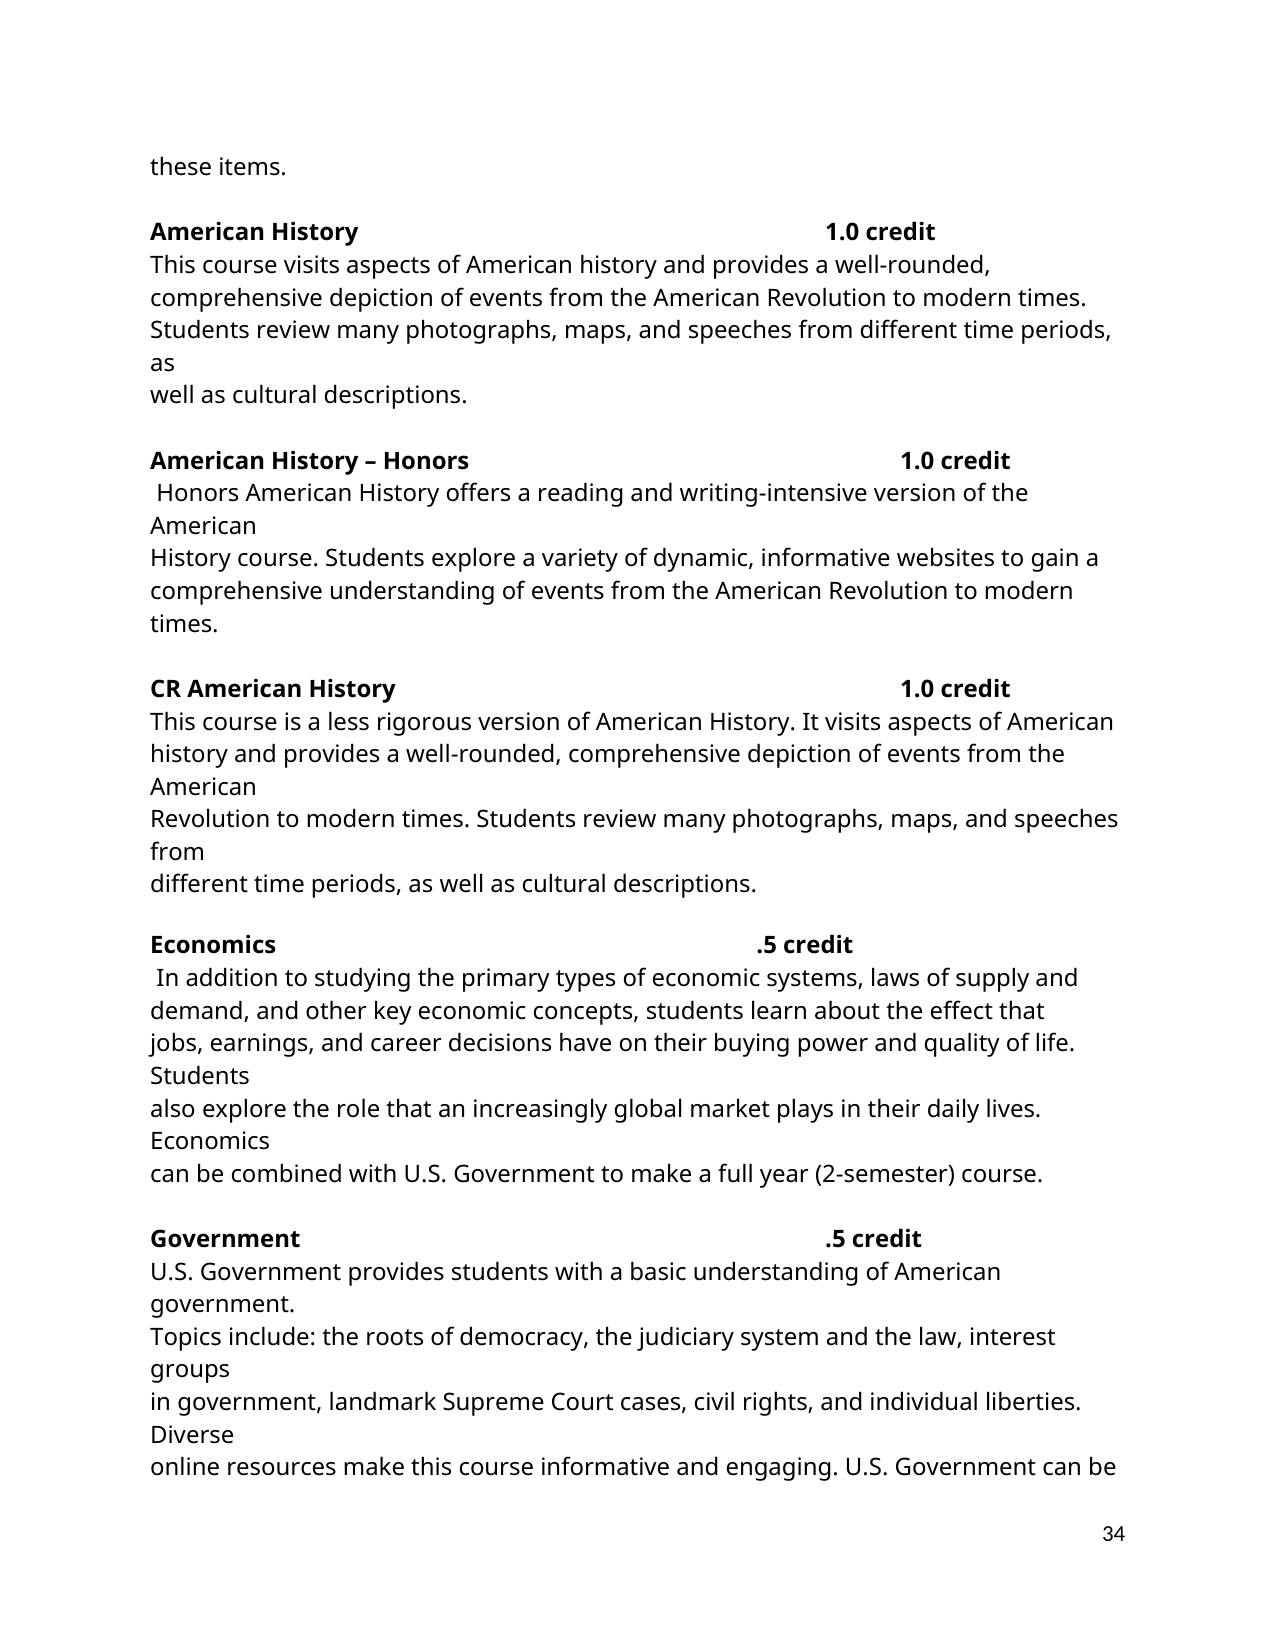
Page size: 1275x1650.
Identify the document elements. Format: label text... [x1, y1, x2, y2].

text different time periods, as well as cultural descriptions. [150, 867, 1125, 900]
text American History – Honors 1.0 credit [150, 443, 1125, 476]
text Government .5 credit [150, 1222, 1125, 1254]
text jobs, earnings, and career decisions have on their buying power and quality of life. Students [150, 1026, 1125, 1091]
text these items. [150, 150, 1125, 183]
text Topics include: the roots of democracy, the judiciary system and the law, interest groups [150, 1319, 1125, 1385]
text in government, landmark Supreme Court cases, civil rights, and individual liberties. Diverse [150, 1385, 1125, 1450]
text online resources make this course informative and engaging. U.S. Government can be [150, 1450, 1125, 1483]
text well as cultural descriptions. [150, 378, 1125, 411]
text comprehensive understanding of events from the American Revolution to modern times. [150, 574, 1125, 639]
text This course is a less rigorous version of American History. It visits aspects of American [150, 704, 1125, 737]
text In addition to studying the primary types of economic systems, laws of supply and [150, 961, 1125, 993]
text also explore the role that an increasingly global market plays in their daily lives. Economics [150, 1091, 1125, 1157]
text comprehensive depiction of events from the American Revolution to modern times. [150, 280, 1125, 313]
text Revolution to modern times. Students review many photographs, maps, and speeches from [150, 802, 1125, 867]
text demand, and other key economic concepts, students learn about the effect that [150, 993, 1125, 1026]
text Economics .5 credit [150, 928, 1125, 961]
text history and provides a well-rounded, comprehensive depiction of events from the American [150, 737, 1125, 802]
text Honors American History offers a reading and writing-intensive version of the American [150, 476, 1125, 541]
text This course visits aspects of American history and provides a well-rounded, [150, 248, 1125, 280]
text CR American History 1.0 credit [150, 672, 1125, 704]
text can be combined with U.S. Government to make a full year (2-semester) course. [150, 1157, 1125, 1189]
text History course. Students explore a variety of dynamic, informative websites to gain a [150, 541, 1125, 574]
text Students review many photographs, maps, and speeches from different time periods, as [150, 313, 1125, 378]
text American History 1.0 credit [150, 215, 1125, 248]
text U.S. Government provides students with a basic understanding of American government. [150, 1254, 1125, 1319]
